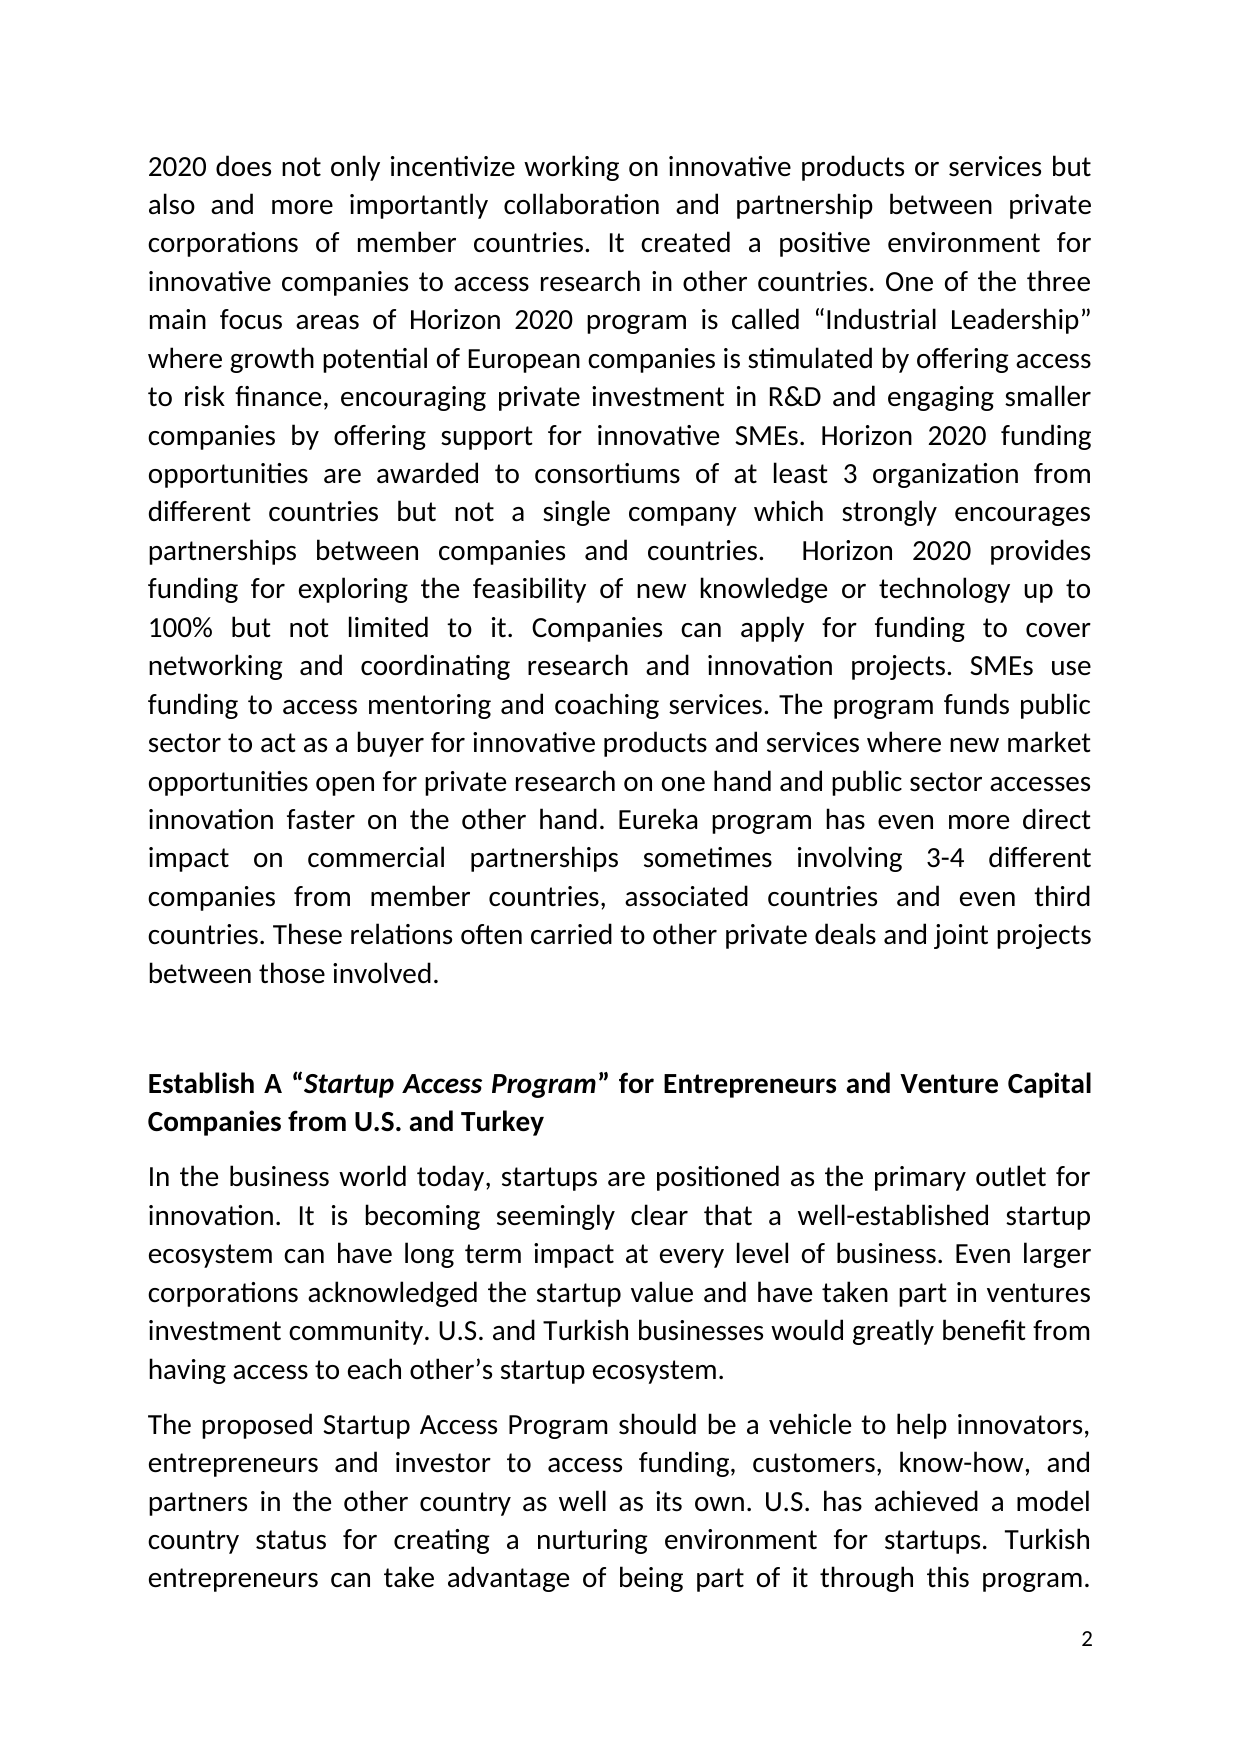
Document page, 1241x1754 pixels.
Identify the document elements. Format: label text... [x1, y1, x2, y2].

text In the business world today, startups are positioned as the primary outlet for innovation. It is becoming seemingly clear that a well-established startup ecosystem can have long term impact at every level of business. Even larger corporations acknowledged the startup value and have taken part in ventures investment community. U.S. and Turkish businesses would greatly benefit from having access to each other’s startup ecosystem. [148, 1158, 1093, 1386]
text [148, 1406, 1093, 1595]
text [148, 148, 1093, 990]
text Establish A “Startup Access Program” for Entrepreneurs and Venture Capital Companies from U.S. and Turkey [148, 1065, 1093, 1139]
